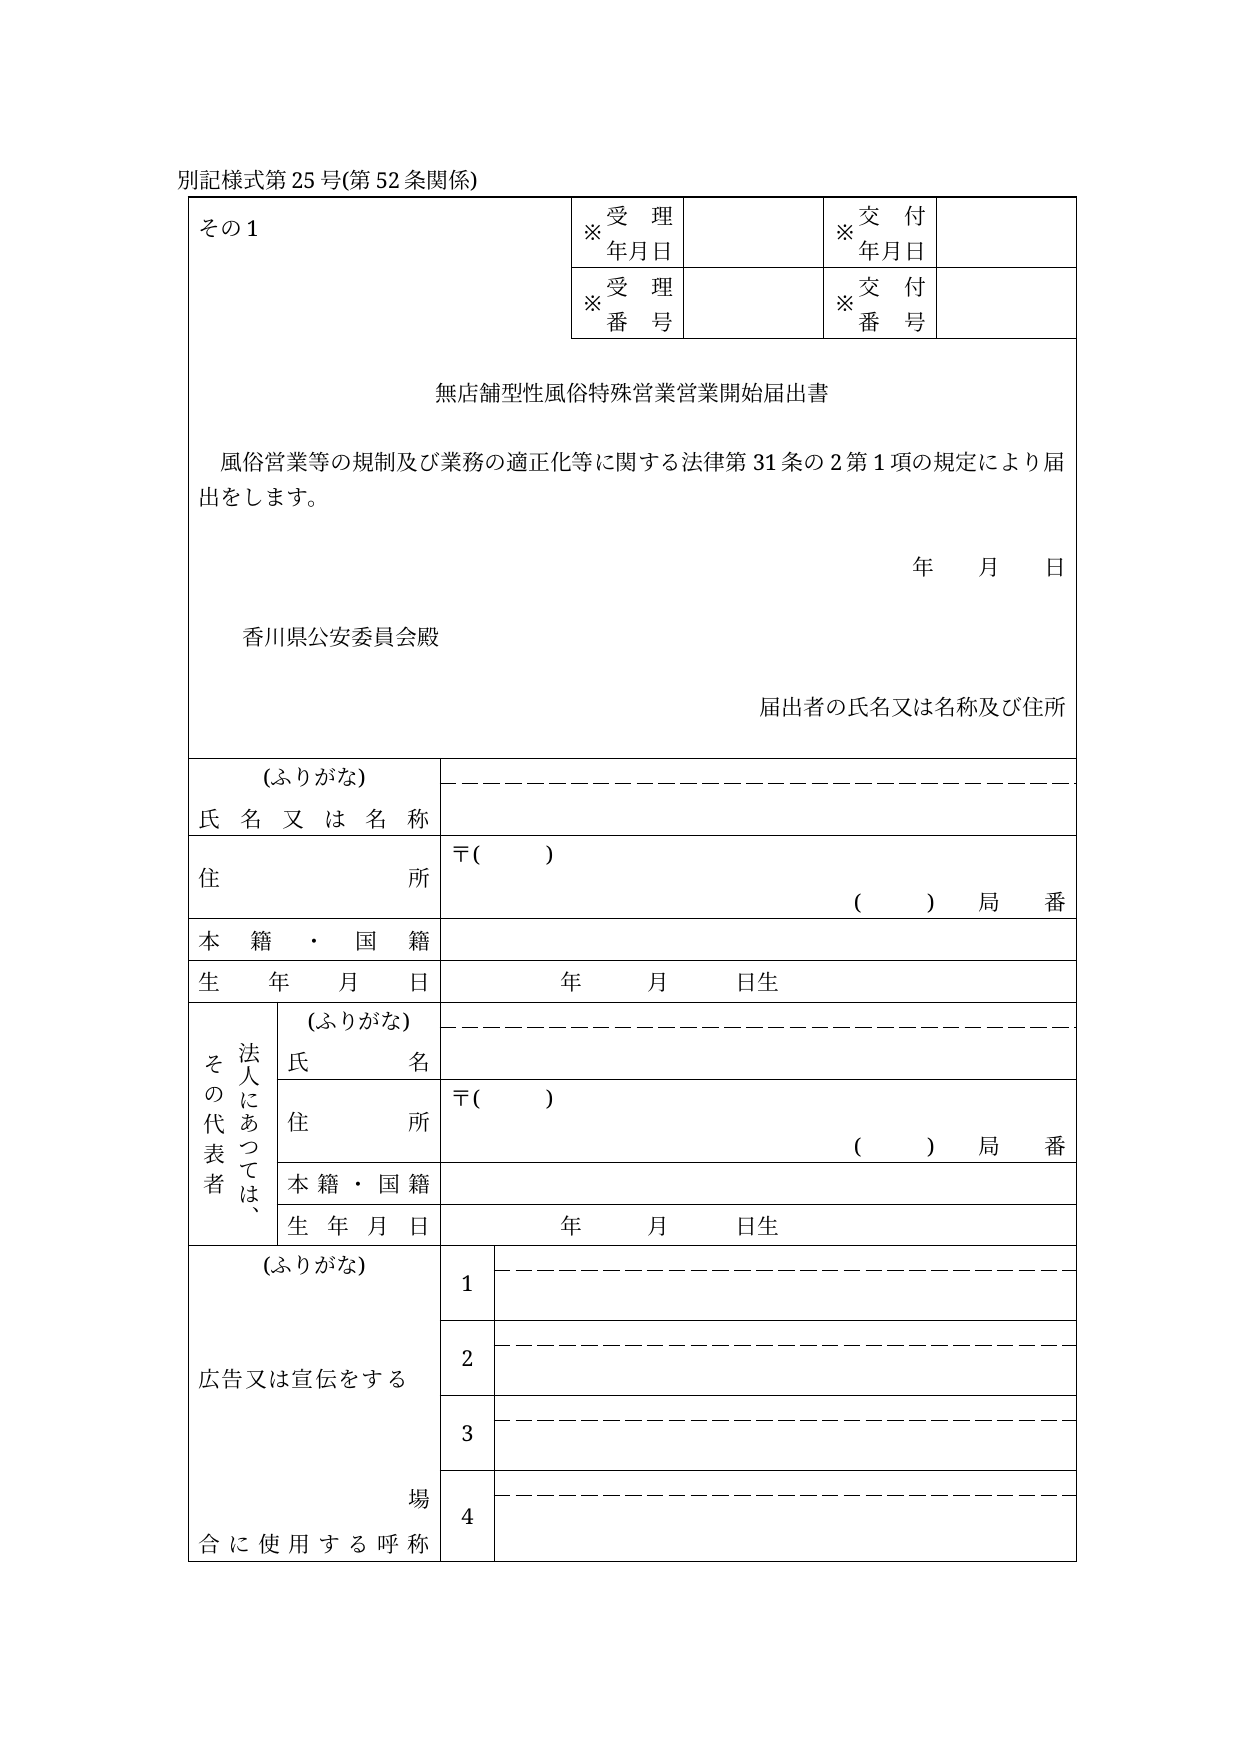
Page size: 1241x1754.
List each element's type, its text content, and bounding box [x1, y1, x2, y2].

table_header 交付年月日 [856, 198, 936, 267]
table_cell 生年月日 [278, 1205, 440, 1245]
table_header [684, 198, 823, 267]
table_cell [495, 1471, 1076, 1495]
table_cell ※ [824, 268, 856, 338]
table_cell [495, 1495, 1076, 1561]
table_cell 本籍・国籍 [189, 919, 440, 960]
table_header 受理年月日 [604, 198, 683, 267]
table_cell [441, 1163, 1076, 1204]
table_cell [441, 1003, 1076, 1027]
table_cell [441, 783, 1076, 835]
table_cell 年 月 日生 [441, 961, 1076, 1002]
table_cell [495, 1246, 1076, 1270]
table_cell 〒( ) ( ) 局番 [441, 836, 1076, 918]
table_cell (ふりがな) 氏名又は名称 [189, 759, 440, 835]
table_cell 住所 [278, 1080, 440, 1162]
table_cell [684, 268, 823, 338]
table_cell [441, 1027, 1076, 1079]
table_header [937, 198, 1076, 267]
table_cell 住所 [189, 836, 440, 918]
table_cell 本籍・国籍 [278, 1163, 440, 1204]
table_cell [495, 1270, 1076, 1320]
table_header その1 [189, 198, 571, 338]
table_cell 4 [441, 1471, 494, 1561]
table_header ※ [824, 198, 856, 267]
table_cell 2 [441, 1321, 494, 1395]
table_cell 法人にあつては、その代表者 [189, 1003, 277, 1245]
table_cell [495, 1420, 1076, 1470]
table_cell (ふりがな) 広告又は宣伝をする場合に使用する呼称 [189, 1246, 440, 1561]
table_cell [495, 1345, 1076, 1395]
table_cell [937, 268, 1076, 338]
table_cell [441, 759, 1076, 783]
table_cell ※ [572, 268, 604, 338]
table_cell 交付番号 [856, 268, 936, 338]
table_header ※ [572, 198, 604, 267]
text 別記様式第25号(第52条関係) [177, 162, 1063, 196]
table_cell 生年月日 [189, 961, 440, 1002]
table_cell 無店舗型性風俗特殊営業営業開始届出書 風俗営業等の規制及び業務の適正化等に関する法律第31条の2第1項の規定により届出をします。 年 月 日 香川県公安委員会殿 届出者の氏名又は名称及び住所 [189, 338, 1076, 758]
table_cell 1 [441, 1246, 494, 1320]
table_cell (ふりがな) 氏名 [278, 1003, 440, 1079]
table_cell 3 [441, 1396, 494, 1470]
table_cell [495, 1396, 1076, 1420]
table_cell 年 月 日生 [441, 1205, 1076, 1245]
table_cell 受理番号 [604, 268, 683, 338]
table_cell [441, 919, 1076, 960]
table_cell 〒( ) ( ) 局番 [441, 1080, 1076, 1162]
table_cell [495, 1321, 1076, 1345]
